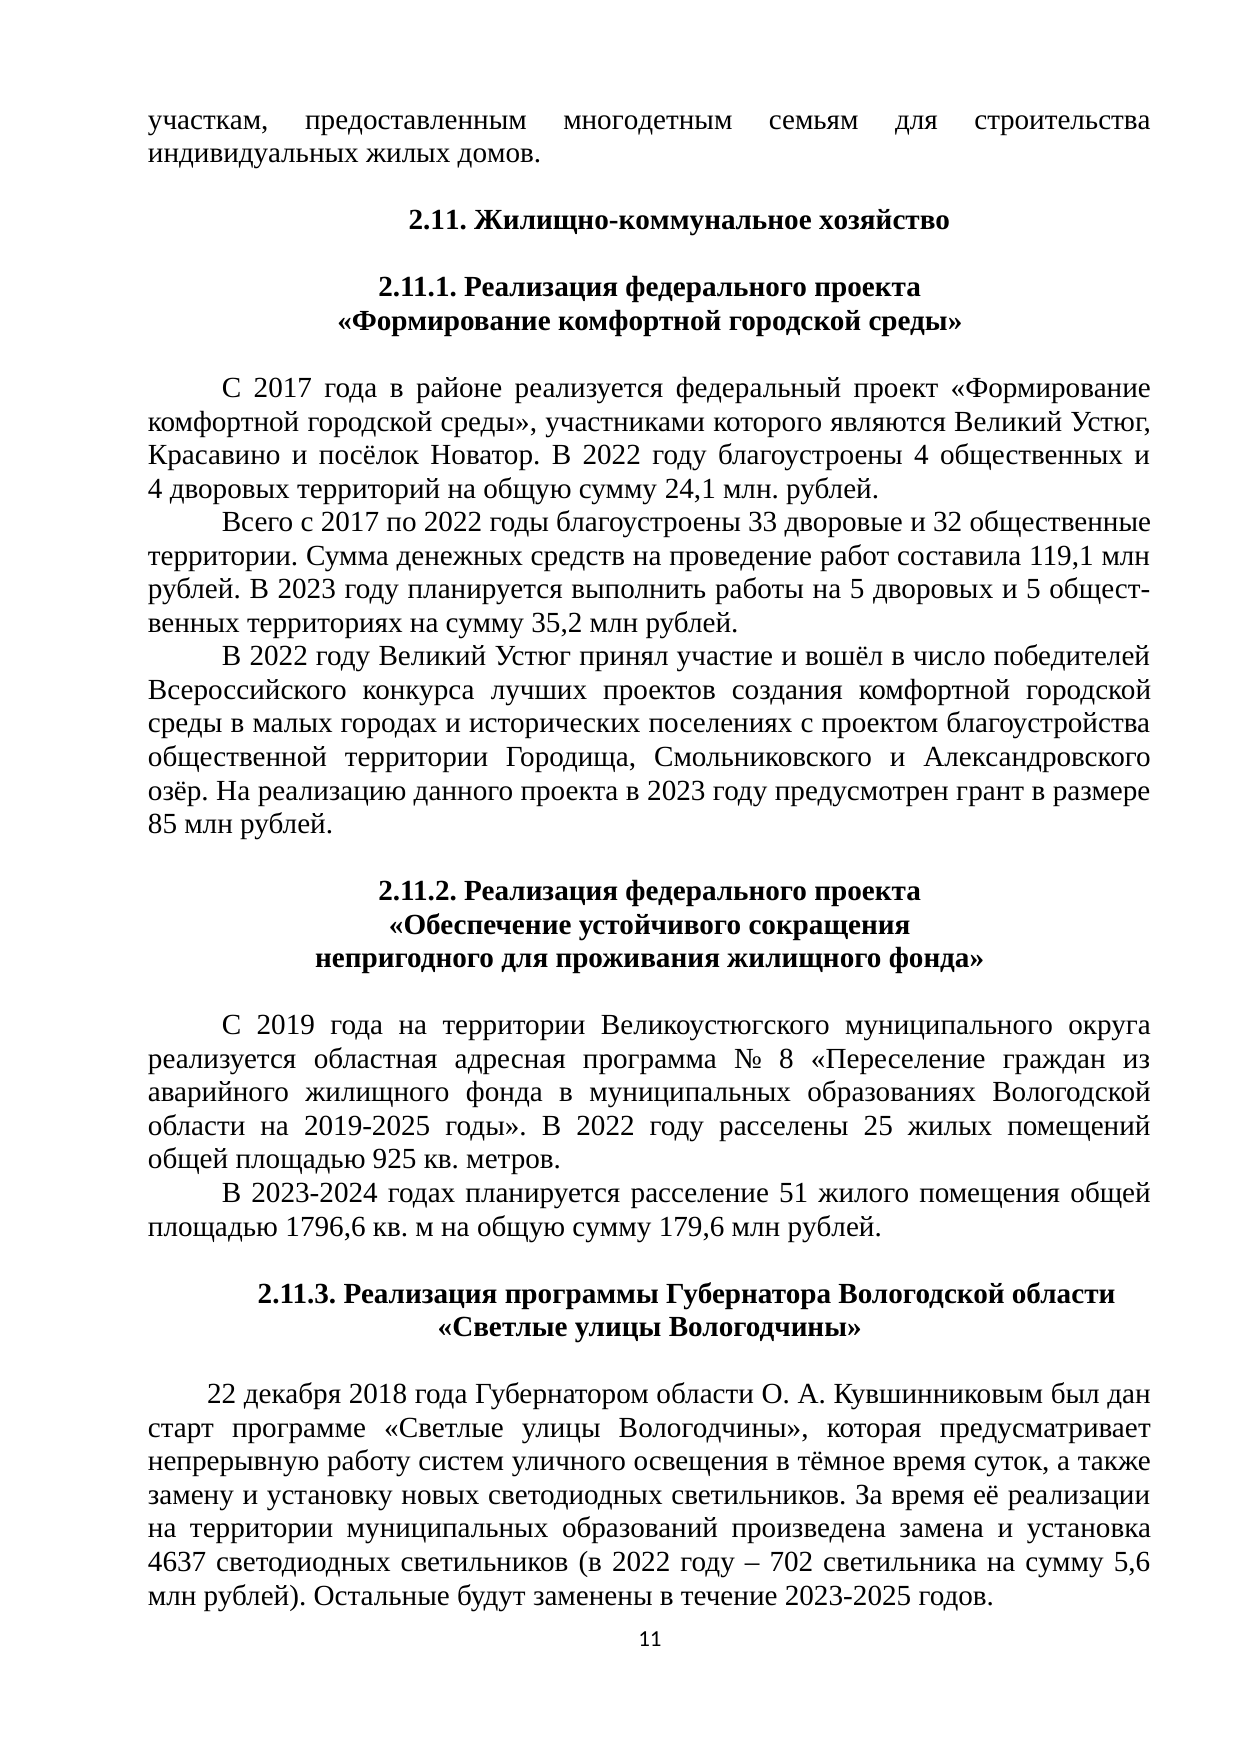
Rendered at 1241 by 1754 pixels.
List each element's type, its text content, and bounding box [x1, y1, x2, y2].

text 2.11.2. Реализация федерального проекта [148, 873, 1152, 907]
text С 2019 года на территории Великоустюгского муниципального округа реализуется областная адресная программа № 8 «Переселение граждан из аварийного жилищного фонда в муниципальных образованиях Вологодской области на 2019-2025 годы». В 2022 году расселены 25 жилых помещений общей площадью 925 кв. метров. [148, 1007, 1152, 1175]
text «Обеспечение устойчивого сокращения [148, 907, 1152, 940]
text В 2023-2024 годах планируется расселение 51 жилого помещения общей площадью 1796,6 кв. м на общую сумму 179,6 млн рублей. [148, 1175, 1152, 1242]
text «Формирование комфортной городской среды» [148, 303, 1152, 337]
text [148, 102, 1152, 169]
text Всего с 2017 по 2022 годы благоустроены 33 дворовые и 32 общественные территории. Сумма денежных средств на проведение работ составила 119,1 млн рублей. В 2023 году планируется выполнить работы на 5 дворовых и 5 общест-венных территориях на сумму 35,2 млн рублей. [148, 504, 1152, 638]
text 22 декабря 2018 года Губернатором области О. А. Кувшинниковым был дан старт программе «Светлые улицы Вологодчины», которая предусматривает непрерывную работу систем уличного освещения в тёмное время суток, а также замену и установку новых светодиодных светильников. За время её реализации на территории муниципальных образований произведена замена и установка 4637 светодиодных светильников (в 2022 году – 702 светильника на сумму 5,6 млн рублей). Остальные будут заменены в течение 2023-2025 годов. [148, 1376, 1152, 1611]
text С 2017 года в районе реализуется федеральный проект «Формирование комфортной городской среды», участниками которого являются Великий Устюг, Красавино и посёлок Новатор. В 2022 году благоустроены 4 общественных и 4 дворовых территорий на общую сумму 24,1 млн. рублей. [148, 370, 1152, 504]
text 2.11.1. Реализация федерального проекта [148, 269, 1152, 303]
text 2.11.3. Реализация программы Губернатора Вологодской области «Светлые улицы Вологодчины» [148, 1276, 1152, 1343]
text В 2022 году Великий Устюг принял участие и вошёл в число победителей Всероссийского конкурса лучших проектов создания комфортной городской среды в малых городах и исторических поселениях с проектом благоустройства общественной территории Городища, Смольниковского и Александровского озёр. На реализацию данного проекта в 2023 году предусмотрен грант в размере 85 млн рублей. [148, 638, 1152, 840]
text 2.11. Жилищно-коммунальное хозяйство [148, 202, 1152, 236]
text непригодного для проживания жилищного фонда» [148, 940, 1152, 974]
